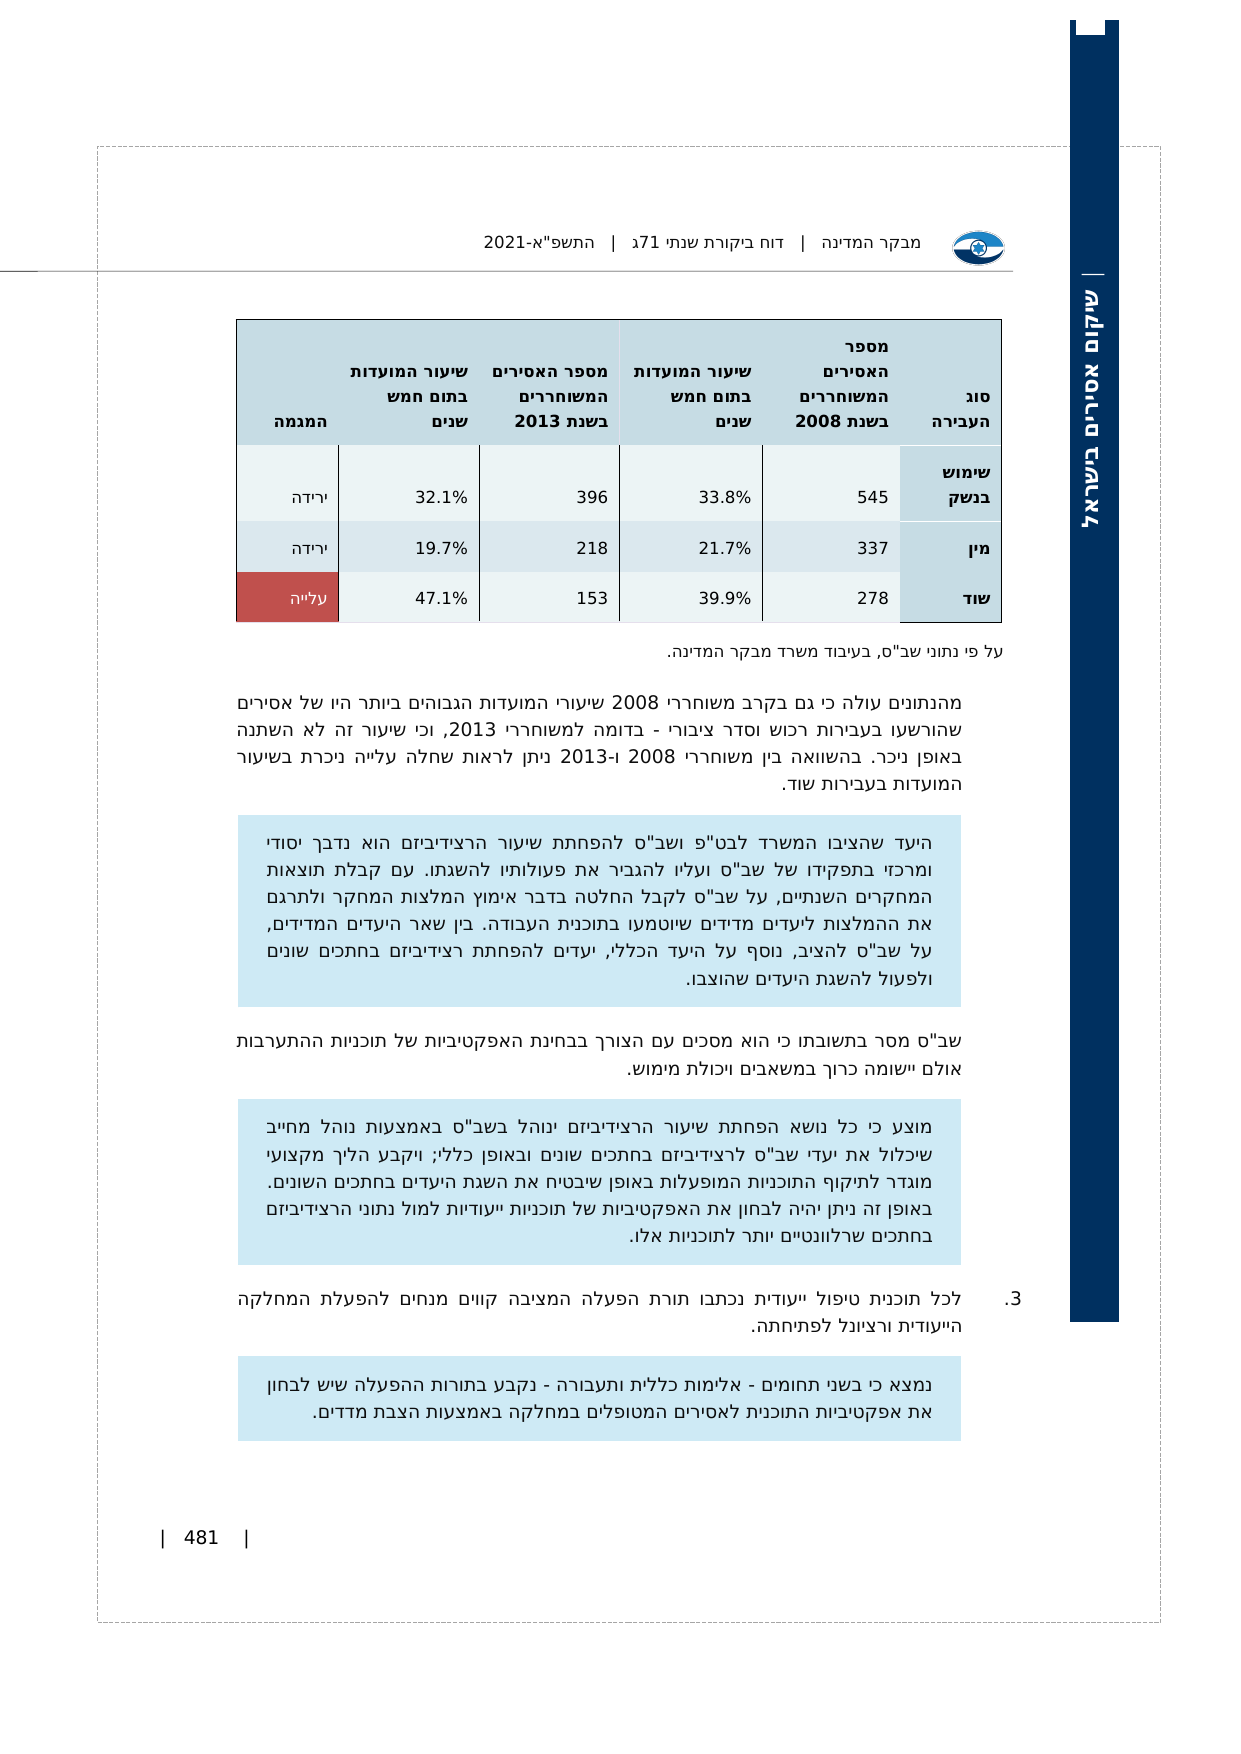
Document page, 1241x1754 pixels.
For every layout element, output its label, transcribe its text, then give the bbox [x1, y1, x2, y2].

text על פי נתוני שב"ס, בעיבוד משרד מבקר המדינה. [236, 636, 1004, 663]
table_cell מין [900, 522, 1001, 572]
table_header שיעור המועדות בתום חמש שנים [620, 320, 763, 445]
text מוצע כי כל נושא הפחתת שיעור הרצידיביזם ינוהל בשב"ס באמצעות נוהל מחייב שיכלול את יעדי שב"ס לרצידיביזם בחתכים שונים ובאופן כללי; ויקבע הליך מקצועי מוגדר לתיקוף התוכניות המופעלות באופן שיבטיח את השגת היעדים בחתכים השונים. באופן זה ניתן יהיה לבחון את האפקטיביות של תוכניות ייעודיות למול נתוני הרצידיביזם בחתכים שרלוונטיים יותר לתוכניות אלו. [243, 1104, 956, 1260]
table_cell ירידה [237, 445, 338, 521]
table_header מספר האסירים המשוחררים בשנת 2013 [479, 320, 619, 445]
text מהנתונים עולה כי גם בקרב משוחררי 2008 שיעורי המועדות הגבוהים ביותר היו של אסירים שהורשעו בעבירות רכוש וסדר ציבורי - בדומה למשוחררי 2013, וכי שיעור זה לא השתנה באופן ניכר. בהשוואה בין משוחררי 2008 ו-2013 ניתן לראות שחלה עלייה ניכרת בשיעור המועדות בעבירות שוד. [236, 688, 963, 796]
table_header סוג העבירה [900, 320, 1001, 445]
table_cell 278 [763, 572, 900, 622]
table_header המגמה [237, 320, 339, 445]
table_cell ירידה [237, 521, 338, 572]
table_cell 337 [763, 521, 900, 572]
table_cell 32.1% [339, 445, 479, 521]
text נמצא כי בשני תחומים - אלימות כללית ותעבורה - נקבע בתורות ההפעלה שיש לבחון את אפקטיביות התוכנית לאסירים המטופלים במחלקה באמצעות הצבת מדדים. [243, 1361, 956, 1436]
table_cell 218 [480, 521, 619, 572]
table_header מספר האסירים המשוחררים בשנת 2008 [763, 320, 900, 445]
text לכל תוכנית טיפול ייעודית נכתבו תורת הפעלה המציבה קווים מנחים להפעלת המחלקה הייעודית ורציונל לפתיחתה. [236, 1283, 1004, 1338]
table_cell 153 [479, 572, 619, 622]
table_cell 19.7% [339, 521, 479, 572]
text היעד שהציבו המשרד לבט"פ ושב"ס להפחתת שיעור הרצידיביזם הוא נדבך יסודי ומרכזי בתפקידו של שב"ס ועליו להגביר את פעולותיו להשגתו. עם קבלת תוצאות המחקרים השנתיים, על שב"ס לקבל החלטה בדבר אימוץ המלצות המחקר ולתרגם את ההמלצות ליעדים מדידים שיוטמעו בתוכנית העבודה. בין שאר היעדים המדידים, על שב"ס להציב, נוסף על היעד הכללי, יעדים להפחתת רצידיביזם בחתכים שונים ולפעול להשגת היעדים שהוצבו. [243, 820, 956, 1003]
picture [950, 228, 1007, 268]
table_cell שימוש בנשק [900, 446, 1001, 521]
table_cell עלייה [236, 572, 339, 622]
table_cell 33.8% [620, 445, 762, 521]
table_cell 21.7% [620, 521, 762, 572]
table_cell 47.1% [339, 572, 479, 622]
table_cell 396 [480, 445, 619, 521]
table_cell 39.9% [620, 572, 763, 622]
text שב"ס מסר בתשובתו כי הוא מסכים עם הצורך בבחינת האפקטיביות של תוכניות ההתערבות אולם יישומה כרוך במשאבים ויכולת מימוש. [236, 1026, 963, 1080]
table_header שיעור המועדות בתום חמש שנים [339, 320, 479, 445]
table_cell שוד [900, 572, 1001, 622]
table_cell 545 [763, 445, 900, 521]
